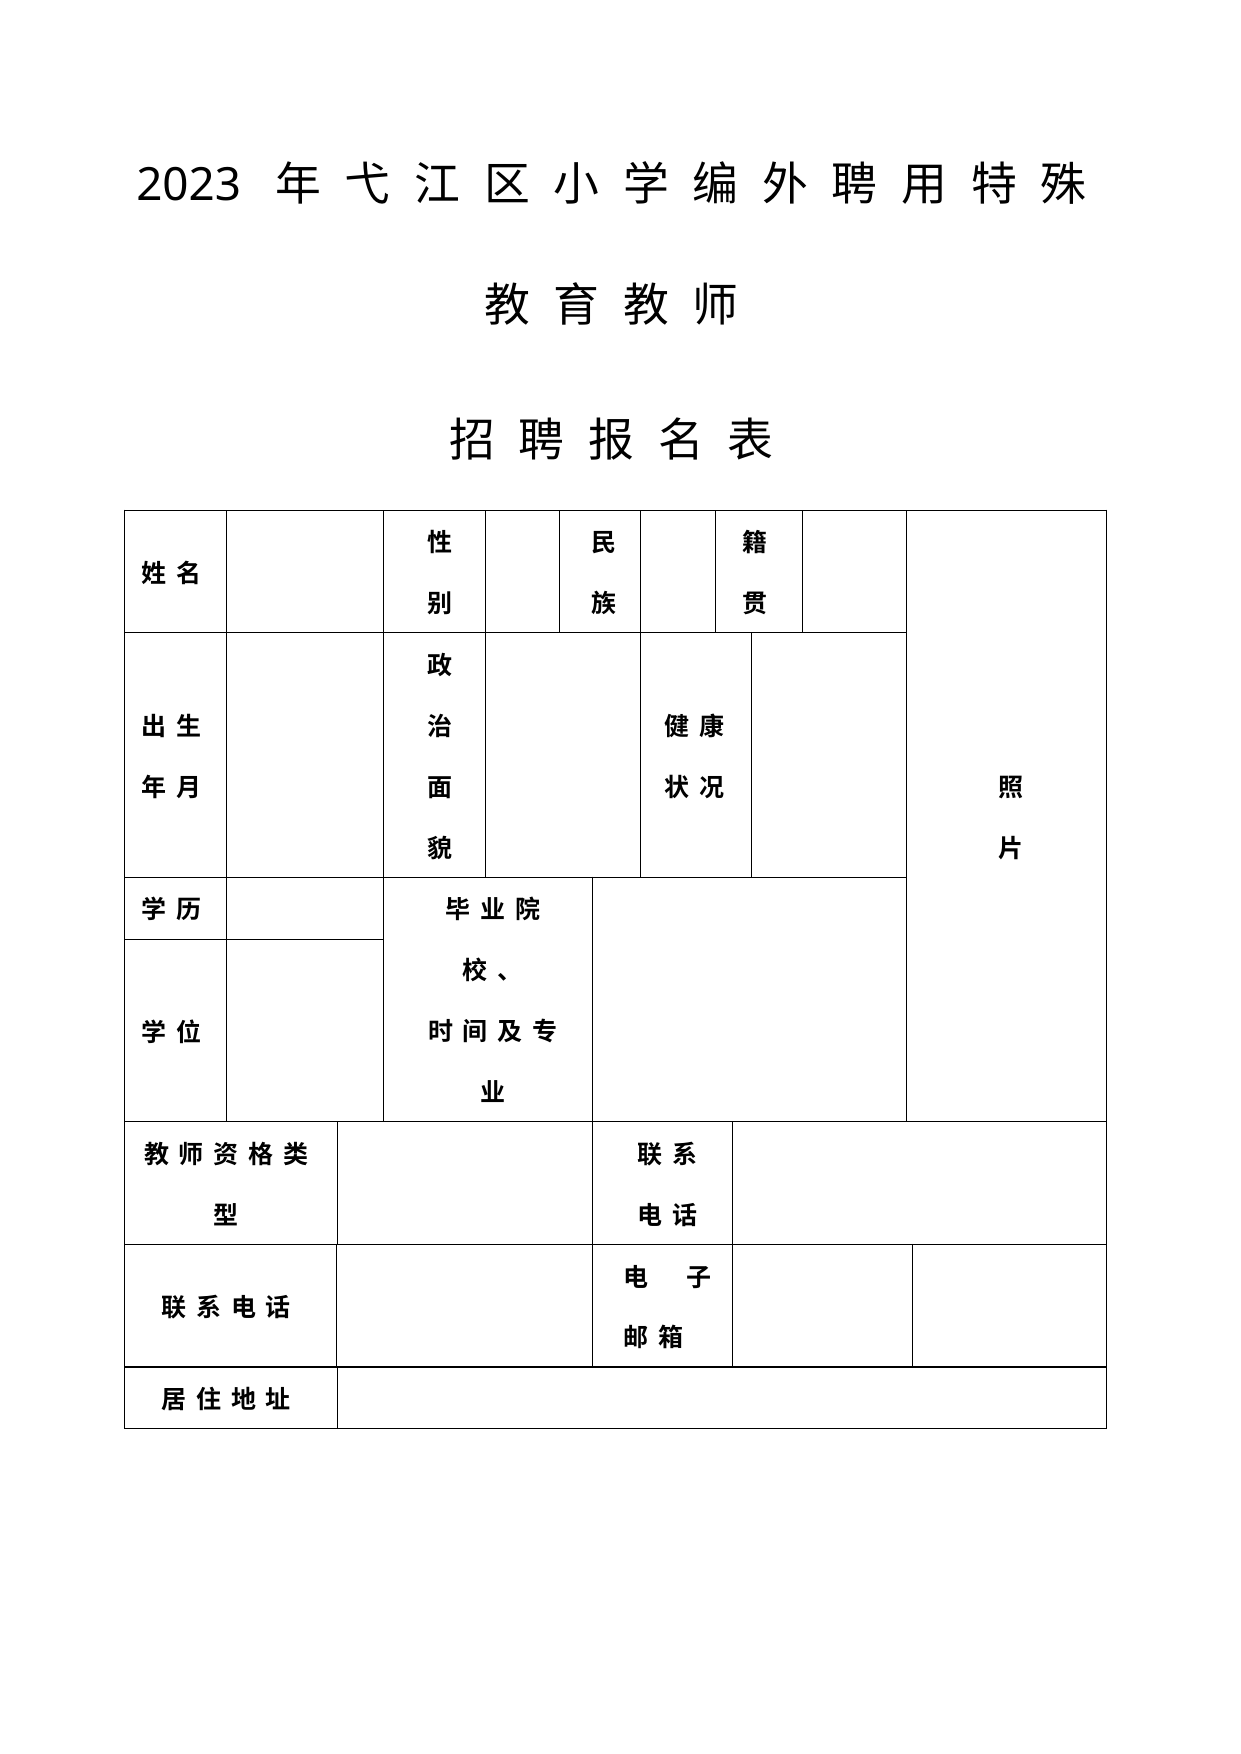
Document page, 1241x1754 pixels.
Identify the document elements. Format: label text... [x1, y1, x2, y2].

table_header [486, 511, 559, 632]
table_cell 学位 [125, 940, 226, 1121]
table_cell 联系电话 [593, 1122, 732, 1244]
table_cell 毕业院校、 时间及专业 [384, 878, 592, 1121]
table_cell [227, 633, 383, 877]
table_cell 学历 [125, 878, 226, 938]
table_cell [227, 940, 383, 1121]
table_cell [733, 1122, 1106, 1244]
table_cell [486, 633, 640, 877]
table_header 性别 [384, 511, 485, 632]
table_cell [227, 878, 383, 938]
table_cell [913, 1245, 1106, 1366]
table_cell [338, 1122, 592, 1244]
table_cell [337, 1245, 592, 1366]
table_cell [593, 878, 906, 1121]
table_cell [733, 1245, 912, 1366]
table_cell [338, 1368, 1106, 1428]
table_header [227, 511, 383, 632]
table_header [641, 511, 715, 632]
table_header 照 片 [907, 511, 1106, 1121]
text 招聘报名表 [136, 375, 1110, 497]
table_cell 居住地址 [125, 1368, 337, 1428]
table_cell 电子邮箱 [593, 1245, 732, 1366]
text 2023年弋江区小学编外聘用特殊教育教师 [136, 119, 1110, 363]
table_header 姓名 [125, 511, 226, 632]
table_cell 联系电话 [125, 1245, 336, 1366]
table_cell 健康 状况 [641, 633, 751, 877]
table_header [803, 511, 906, 632]
table_header 籍贯 [716, 511, 802, 632]
table_cell [752, 633, 906, 877]
table_cell 政治 面貌 [384, 633, 485, 877]
table_cell 教师资格类型 [125, 1122, 337, 1244]
table_cell 出生 年月 [125, 633, 226, 877]
table_header 民族 [560, 511, 640, 632]
